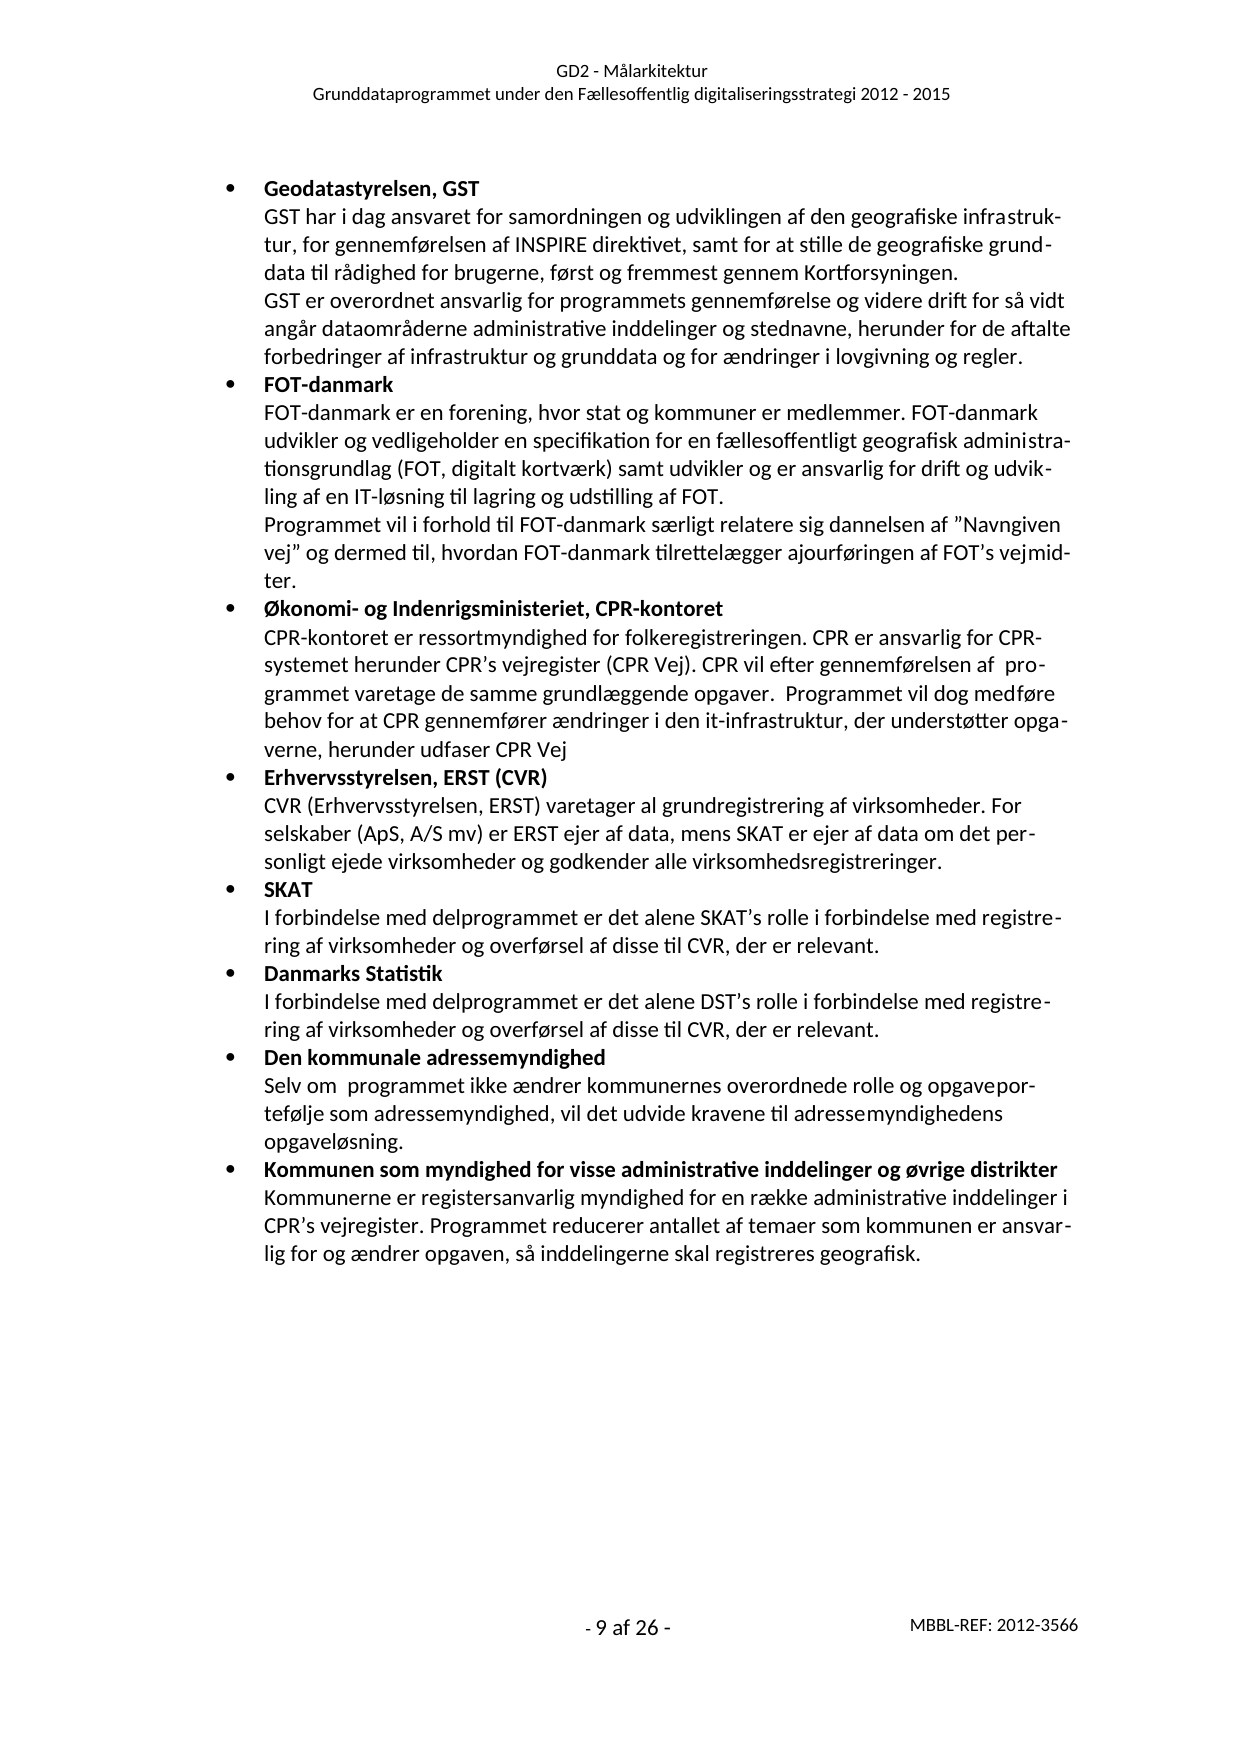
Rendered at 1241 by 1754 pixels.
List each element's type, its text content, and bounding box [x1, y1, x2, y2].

list Økonomi- og Indenrigsministeriet, CPR-kontoret CPR-kontoret er ressortmyndighed for folkeregistreringen. CPR er ansvarlig for CPR-systemet herunder CPR’s vejregister (CPR Vej). CPR vil efter gennemførelsen af programmet varetage de samme grundlæggende opgaver. Programmet vil dog medføre behov for at CPR gennemfører ændringer i den it-infrastruktur, der understøtter opgaverne, herunder udfaser CPR Vej [226, 594, 1075, 763]
list SKAT I forbindelse med delprogrammet er det alene SKAT’s rolle i forbindelse med registrering af virksomheder og overførsel af disse til CVR, der er relevant. [226, 875, 1075, 959]
list Programmet vil i forhold til FOT-danmark særligt relatere sig dannelsen af ”Navngiven vej” og dermed til, hvordan FOT-danmark tilrettelægger ajourføringen af FOT’s vejmidter. [264, 511, 1075, 594]
list Geodatastyrelsen, GST GST har i dag ansvaret for samordningen og udviklingen af den geografiske infrastruktur, for gennemførelsen af INSPIRE direktivet, samt for at stille de geografiske grunddata til rådighed for brugerne, først og fremmest gennem Kortforsyningen. GST er overordnet ansvarlig for programmets gennemførelse og videre drift for så vidt angår dataområderne administrative inddelinger og stednavne, herunder for de aftalte forbedringer af infrastruktur og grunddata og for ændringer i lovgivning og regler. [226, 174, 1075, 370]
list FOT-danmark FOT-danmark er en forening, hvor stat og kommuner er medlemmer. FOT-danmark udvikler og vedligeholder en specifikation for en fællesoffentligt geografisk administrationsgrundlag (FOT, digitalt kortværk) samt udvikler og er ansvarlig for drift og udvikling af en IT-løsning til lagring og udstilling af FOT. [226, 370, 1075, 511]
list Danmarks Statistik I forbindelse med delprogrammet er det alene DST’s rolle i forbindelse med registrering af virksomheder og overførsel af disse til CVR, der er relevant. [226, 959, 1075, 1043]
list Den kommunale adressemyndighed Selv om programmet ikke ændrer kommunernes overordnede rolle og opgaveportefølje som adressemyndighed, vil det udvide kravene til adressemyndighedens opgaveløsning. [226, 1043, 1075, 1155]
list Erhvervsstyrelsen, ERST (CVR) CVR (Erhvervsstyrelsen, ERST) varetager al grundregistrering af virksomheder. For selskaber (ApS, A/S mv) er ERST ejer af data, mens SKAT er ejer af data om det personligt ejede virksomheder og godkender alle virksomhedsregistreringer. [226, 763, 1075, 875]
list Kommunen som myndighed for visse administrative inddelinger og øvrige distrikter Kommunerne er registersanvarlig myndighed for en række administrative inddelinger i CPR’s vejregister. Programmet reducerer antallet af temaer som kommunen er ansvarlig for og ændrer opgaven, så inddelingerne skal registreres geografisk. [226, 1155, 1075, 1267]
